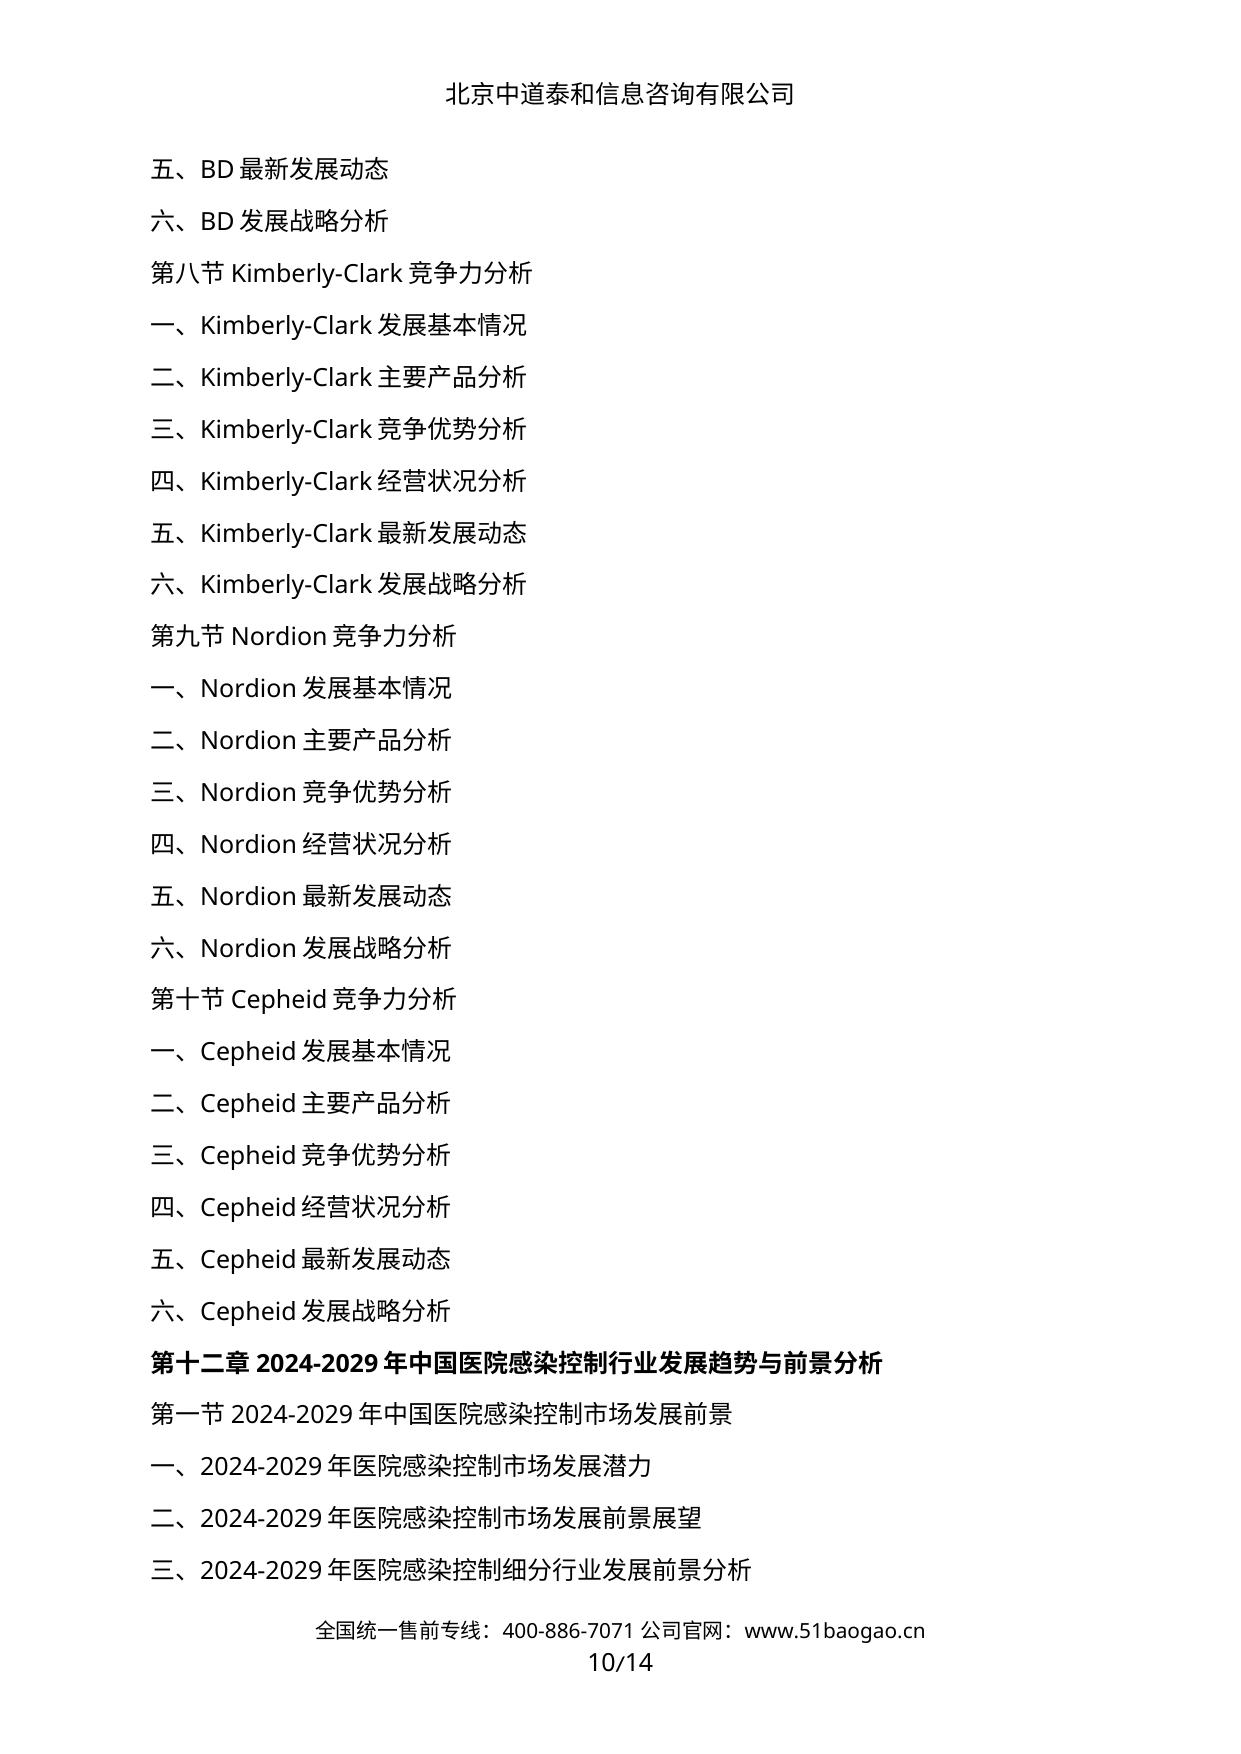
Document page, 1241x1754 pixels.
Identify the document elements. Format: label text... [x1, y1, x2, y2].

text 三、Nordion竞争优势分析 [150, 772, 1090, 809]
text 第十节 Cepheid竞争力分析 [150, 980, 1090, 1016]
text 二、Cepheid主要产品分析 [150, 1084, 1090, 1120]
text 一、Cepheid发展基本情况 [150, 1032, 1090, 1068]
text 六、Kimberly-Clark发展战略分析 [150, 565, 1090, 601]
text 二、Nordion主要产品分析 [150, 721, 1090, 757]
text 三、2024-2029年医院感染控制细分行业发展前景分析 [150, 1551, 1090, 1587]
text 三、Cepheid竞争优势分析 [150, 1136, 1090, 1172]
text 一、2024-2029年医院感染控制市场发展潜力 [150, 1447, 1090, 1483]
text 五、Nordion最新发展动态 [150, 876, 1090, 912]
text 四、Nordion经营状况分析 [150, 824, 1090, 861]
text 五、BD最新发展动态 [150, 150, 1090, 186]
text 第九节 Nordion竞争力分析 [150, 617, 1090, 653]
text 六、Cepheid发展战略分析 [150, 1291, 1090, 1327]
text 四、Kimberly-Clark经营状况分析 [150, 461, 1090, 497]
text 六、BD发展战略分析 [150, 202, 1090, 238]
text 五、Cepheid最新发展动态 [150, 1239, 1090, 1276]
text 第十二章 2024-2029年中国医院感染控制行业发展趋势与前景分析 [150, 1343, 1090, 1379]
text 一、Nordion发展基本情况 [150, 669, 1090, 705]
text 一、Kimberly-Clark发展基本情况 [150, 306, 1090, 342]
text 三、Kimberly-Clark竞争优势分析 [150, 409, 1090, 446]
text 二、Kimberly-Clark主要产品分析 [150, 357, 1090, 394]
text 第八节 Kimberly-Clark竞争力分析 [150, 254, 1090, 290]
text 二、2024-2029年医院感染控制市场发展前景展望 [150, 1499, 1090, 1535]
text 六、Nordion发展战略分析 [150, 928, 1090, 964]
text 第一节 2024-2029年中国医院感染控制市场发展前景 [150, 1395, 1090, 1431]
text 五、Kimberly-Clark最新发展动态 [150, 513, 1090, 549]
text 四、Cepheid经营状况分析 [150, 1187, 1090, 1224]
